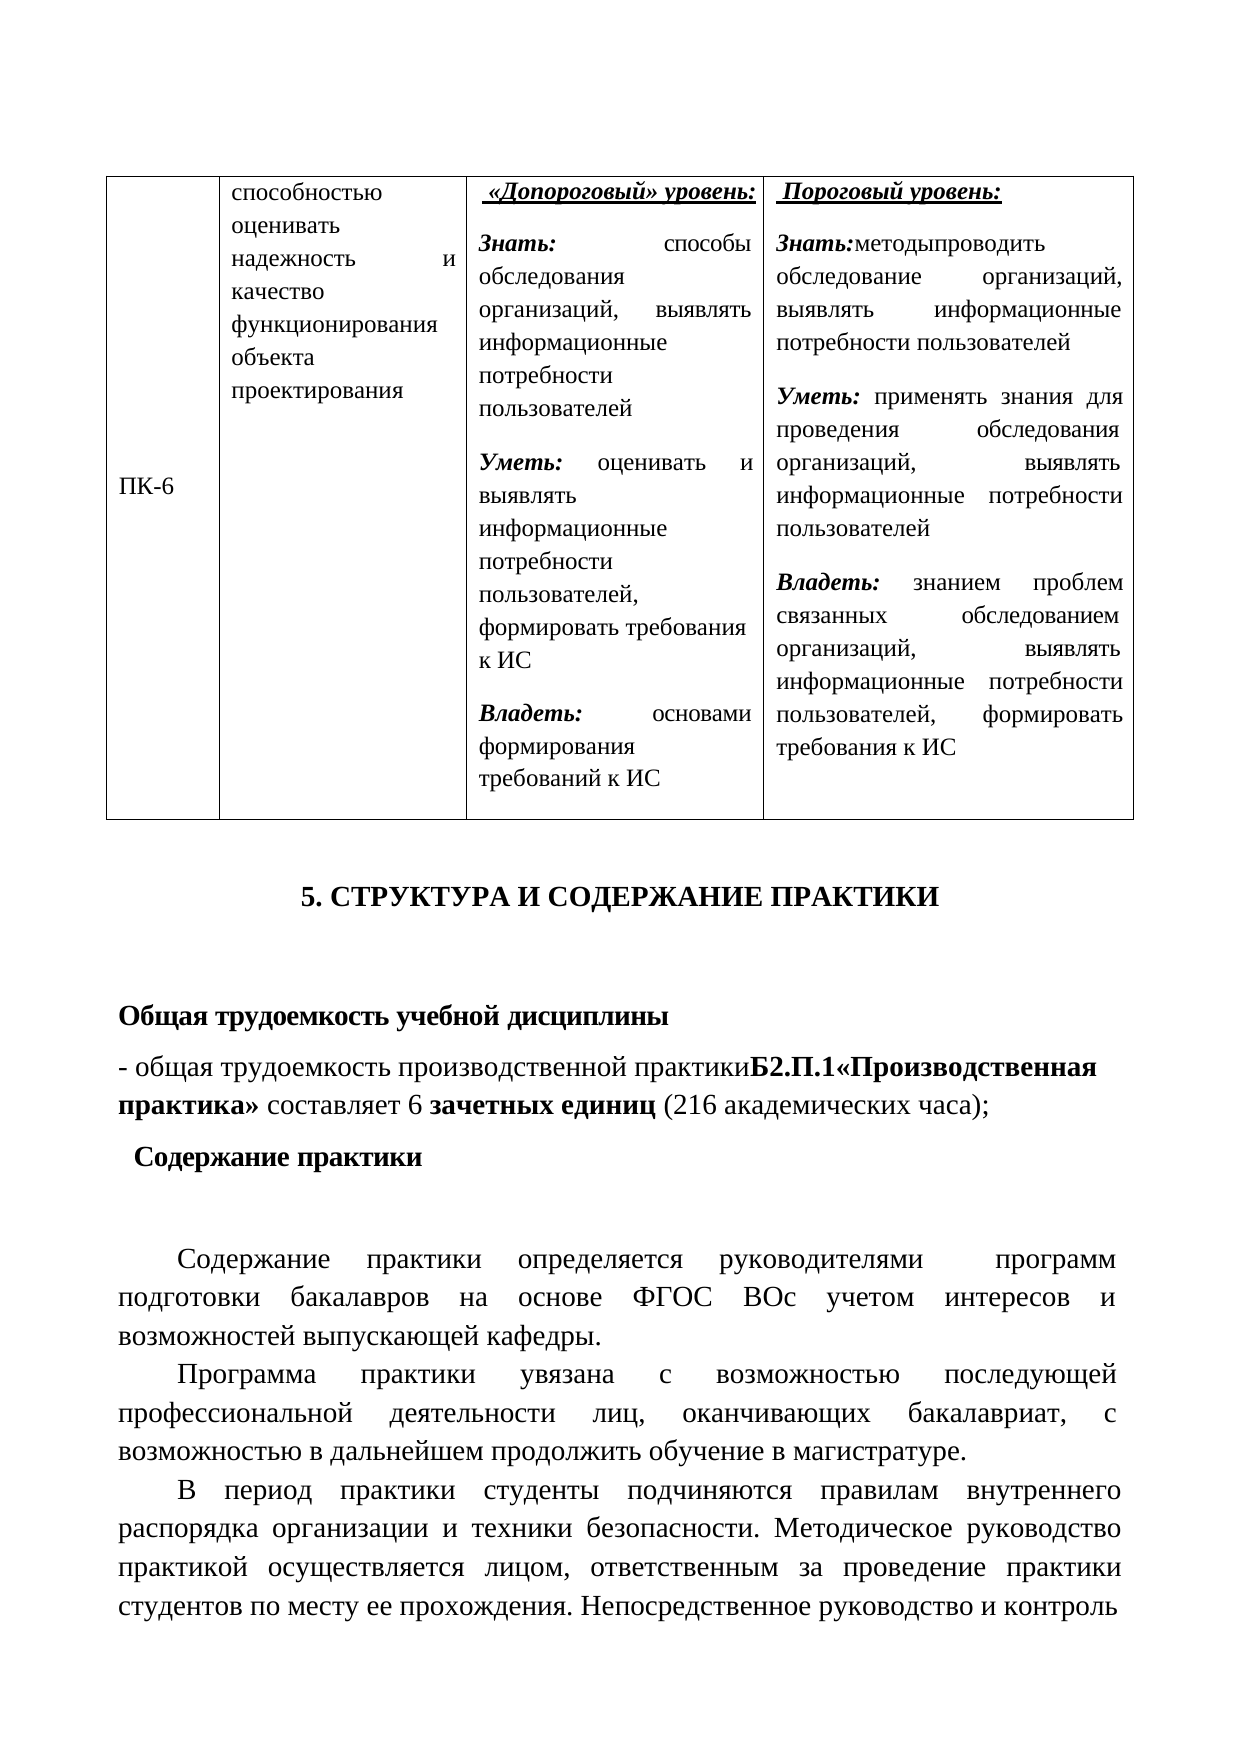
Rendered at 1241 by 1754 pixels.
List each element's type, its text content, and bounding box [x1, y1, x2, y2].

table_header Пороговый уровень: Знать:методыпроводить обследование организаций, выявлять информационные потребности пользователей Уметь: применять знания для проведения обследования организаций, выявлять информационные потребности пользователей Владеть: знанием проблем связанных обследованием организаций, выявлять информационные потребности пользователей, формировать требования к ИС [764, 177, 1133, 819]
table_header ПК-6 [107, 177, 219, 819]
list Общая трудоемкость учебной дисциплины [67, 998, 1146, 1032]
table_header «Допороговый» уровень: Знать: способы обследования организаций, выявлять информационные потребности пользователей Уметь: оценивать и выявлять информационные потребности пользователей, формировать требования к ИС Владеть: основами формирования требований к ИС [467, 177, 763, 819]
subtitle 5. СТРУКТУРА И СОДЕРЖАНИЕ ПРАКТИКИ [301, 879, 1146, 913]
text В период практики студенты подчиняются правилам внутреннего распорядка организации и техники безопасности. Методическое руководство практикой осуществляется лицом, ответственным за проведение практики студентов по месту ее прохождения. Непосредственное руководство и контроль [118, 1472, 1122, 1621]
table_header способностью оценивать надежность и качество функционирования объекта проектирования [220, 177, 466, 819]
text - общая трудоемкость производственной практикиБ2.П.1«Производственная практика» составляет 6 зачетных единиц (216 академических часа); [118, 1049, 1146, 1121]
subtitle Содержание практики [98, 1139, 1146, 1172]
text Содержание практики определяется руководителями программ подготовки бакалавров на основе ФГОС ВОс учетом интересов и возможностей выпускающей кафедры. [118, 1241, 1117, 1351]
text Программа практики увязана с возможностью последующей профессиональной деятельности лиц, оканчивающих бакалавриат, с возможностью в дальнейшем продолжить обучение в магистратуре. [118, 1356, 1117, 1467]
